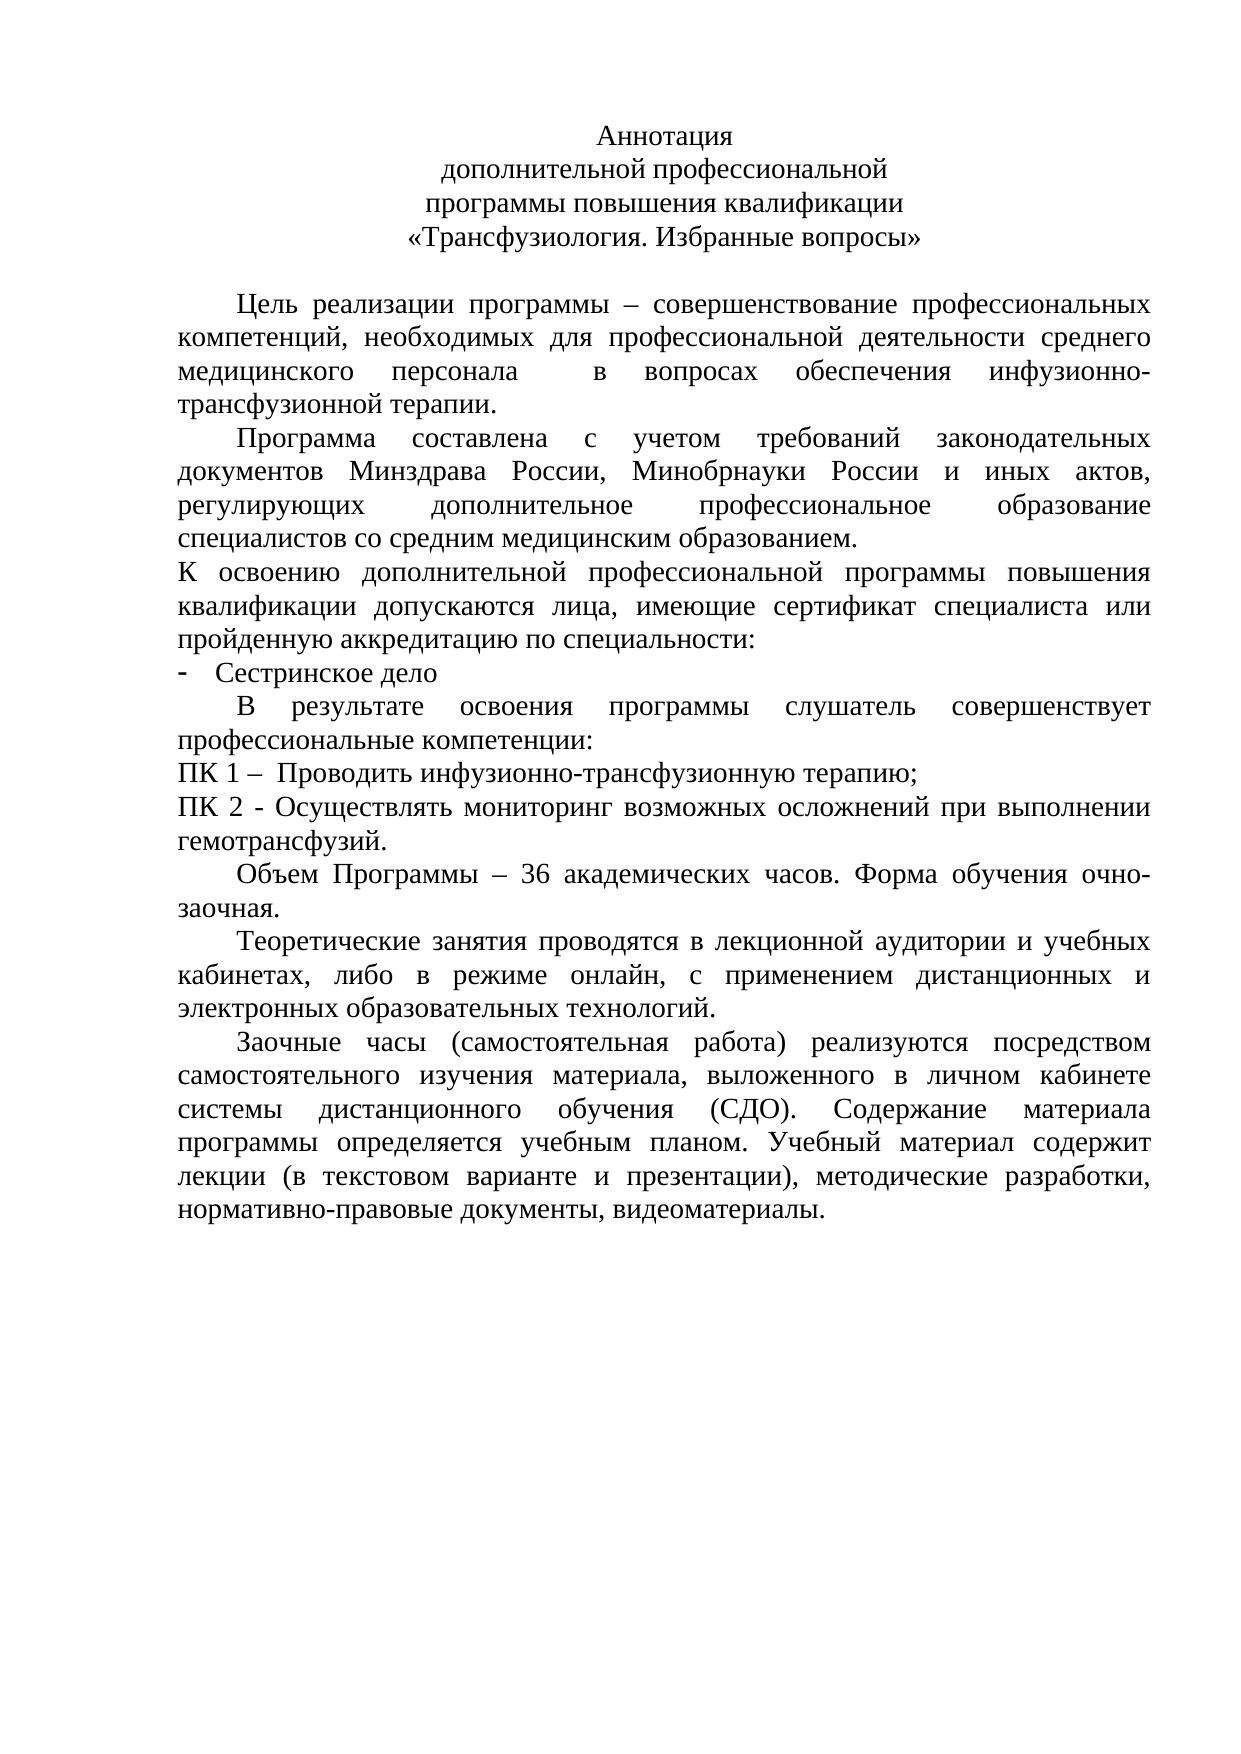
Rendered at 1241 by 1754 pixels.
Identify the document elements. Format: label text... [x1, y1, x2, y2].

text ПК 2 - Осуществлять мониторинг возможных осложнений при выполнении гемотрансфузий. [177, 789, 1152, 856]
text ПК 1 – Проводить инфузионно-трансфузионную терапию; [177, 756, 1152, 789]
text В результате освоения программы слушатель совершенствует профессиональные компетенции: [177, 688, 1152, 756]
text Объем Программы – 36 академических часов. Форма обучения очно-заочная. [177, 856, 1152, 923]
text Цель реализации программы – совершенствование профессиональных компетенций, необходимых для профессиональной деятельности среднего медицинского персонала в вопросах обеспечения инфузионно-трансфузионной терапии. [177, 286, 1152, 420]
text Теоретические занятия проводятся в лекционной аудитории и учебных кабинетах, либо в режиме онлайн, с применением дистанционных и электронных образовательных технологий. [177, 923, 1152, 1024]
text Заочные часы (самостоятельная работа) реализуются посредством самостоятельного изучения материала, выложенного в личном кабинете системы дистанционного обучения (СДО). Содержание материала программы определяется учебным планом. Учебный материал содержит лекции (в текстовом варианте и презентации), методические разработки, нормативно-правовые документы, видеоматериалы. [177, 1024, 1152, 1225]
list Сестринское дело [177, 655, 1152, 688]
text дополнительной профессиональной [177, 152, 1152, 185]
text К освоению дополнительной профессиональной программы повышения квалификации допускаются лица, имеющие сертификат специалиста или пройденную аккредитацию по специальности: [177, 554, 1152, 655]
text Программа составлена с учетом требований законодательных документов Минздрава России, Минобрнауки России и иных актов, регулирующих дополнительное профессиональное образование специалистов со средним медицинским образованием. [177, 420, 1152, 554]
text Аннотация [177, 118, 1152, 152]
text программы повышения квалификации [177, 185, 1152, 219]
text «Трансфузиология. Избранные вопросы» [177, 219, 1152, 252]
